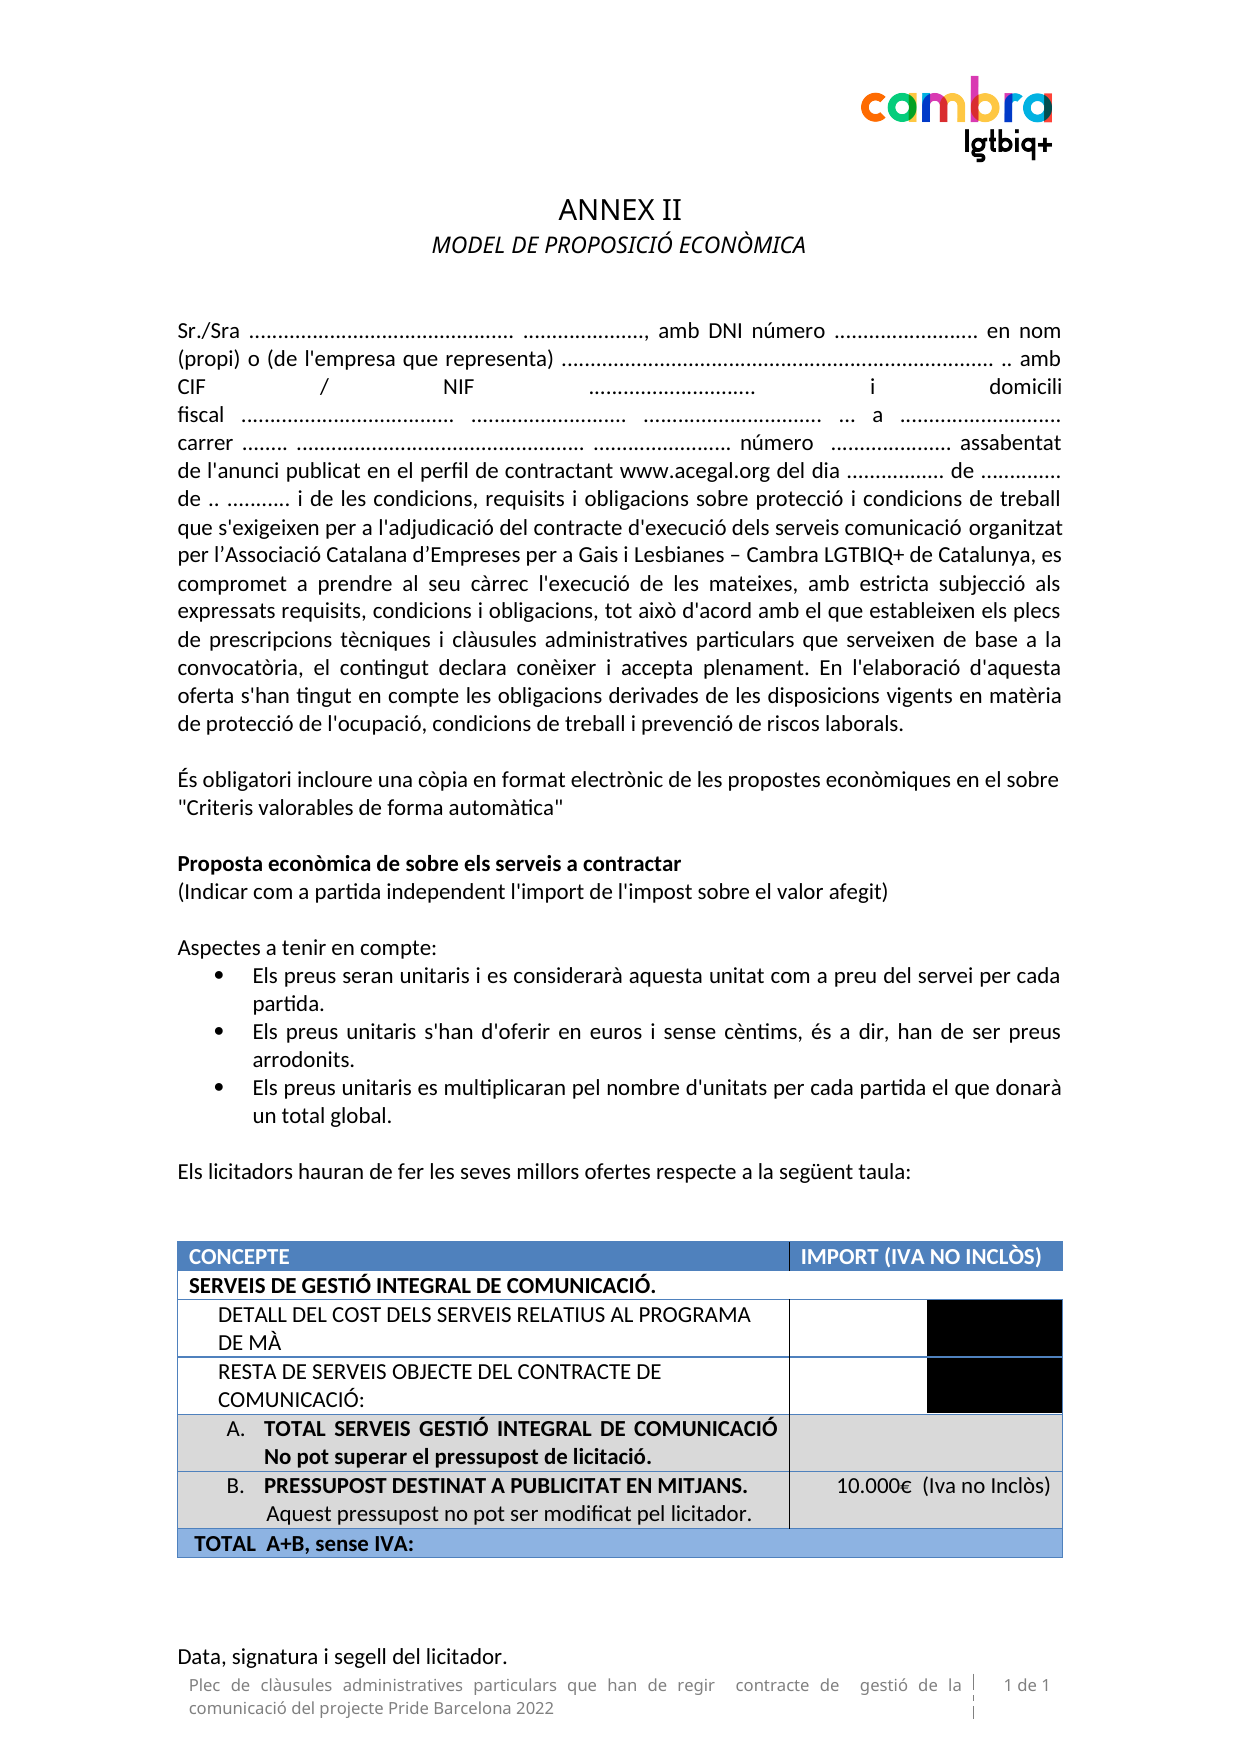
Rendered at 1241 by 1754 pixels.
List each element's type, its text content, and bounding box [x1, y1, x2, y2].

table_header CONCEPTE [178, 1242, 301, 1270]
table_cell PRESSUPOST DESTINAT A PUBLICITAT EN MITJANS. Aquest pressupost no pot ser modificat pel licitador. [178, 1472, 789, 1528]
picture [849, 73, 1064, 165]
table_header IMPORT (IVA NO INCLÒS) [790, 1242, 1062, 1270]
table_cell [927, 1300, 1062, 1356]
table_cell [790, 1358, 927, 1413]
list Els preus unitaris es multiplicaran pel nombre d'unitats per cada partida el que donarà un total global. [215, 1073, 1063, 1129]
table_cell RESTA DE SERVEIS OBJECTE DEL CONTRACTE DE COMUNICACIÓ: [207, 1358, 789, 1413]
table_header [301, 1242, 789, 1270]
text Data, signatura i segell del licitador. [177, 1642, 1063, 1670]
table_cell DETALL DEL COST DELS SERVEIS RELATIUS AL PROGRAMA DE MÀ [207, 1300, 789, 1356]
table_cell [789, 1529, 1062, 1557]
subtitle ANNEX II [177, 189, 1063, 229]
text (Indicar com a partida independent l'import de l'impost sobre el valor afegit) [177, 877, 1063, 905]
text "Criteris valorables de forma automàtica" [177, 793, 1063, 821]
table_cell SERVEIS DE GESTIÓ INTEGRAL DE COMUNICACIÓ. [178, 1271, 1062, 1299]
table_cell [790, 1300, 927, 1356]
table_cell [178, 1300, 207, 1356]
text Sr./Sra .............................................. ....................., amb DNI número ......................... en nom (propi) o (de l'empresa que representa) ........................................................................... .. amb CIF / NIF ............................. i domicili fiscal ..................................... ........................... ............................... ... a ............................ carrer ........ .................................................. ........................ número ..................... assabentat de l'anunci publicat en el perfil de contractant www.acegal.org del dia ................. de .............. de .. ........... i de les condicions, requisits i obligacions sobre protecció i condicions de treball que s'exigeixen per a l'adjudicació del contracte d'execució dels serveis comunicació organitzat per l’Associació Catalana d’Empreses per a Gais i Lesbianes – Cambra LGTBIQ+ de Catalunya, es compromet a prendre al seu càrrec l'execució de les mateixes, amb estricta subjecció als expressats requisits, condicions i obligacions, tot això d'acord amb el que estableixen els plecs de prescripcions tècniques i clàusules administratives particulars que serveixen de base a la convocatòria, el contingut declara conèixer i accepta plenament. En l'elaboració d'aquesta oferta s'han tingut en compte les obligacions derivades de les disposicions vigents en matèria de protecció de l'ocupació, condicions de treball i prevenció de riscos laborals. [177, 316, 1063, 737]
table_cell 10.000€ (Iva no Inclòs) [790, 1472, 1062, 1528]
table_cell [790, 1415, 1062, 1471]
table_cell TOTAL A+B, sense IVA: [178, 1529, 789, 1557]
text Els licitadors hauran de fer les seves millors ofertes respecte a la següent taula: [177, 1157, 1063, 1185]
list Els preus unitaris s'han d'oferir en euros i sense cèntims, és a dir, han de ser preus arrodonits. [215, 1017, 1063, 1073]
table_cell [927, 1358, 1062, 1413]
text Proposta econòmica de sobre els serveis a contractar [177, 849, 1063, 877]
text És obligatori incloure una còpia en format electrònic de les propostes econòmiques en el sobre [177, 765, 1063, 793]
text MODEL DE proposició econòmica [177, 229, 1063, 260]
list Els preus seran unitaris i es considerarà aquesta unitat com a preu del servei per cada partida. [215, 961, 1063, 1017]
table_cell TOTAL SERVEIS GESTIÓ INTEGRAL DE COMUNICACIÓ No pot superar el pressupost de licitació. [178, 1415, 789, 1471]
text Aspectes a tenir en compte: [177, 933, 1063, 961]
table_cell [178, 1358, 207, 1413]
